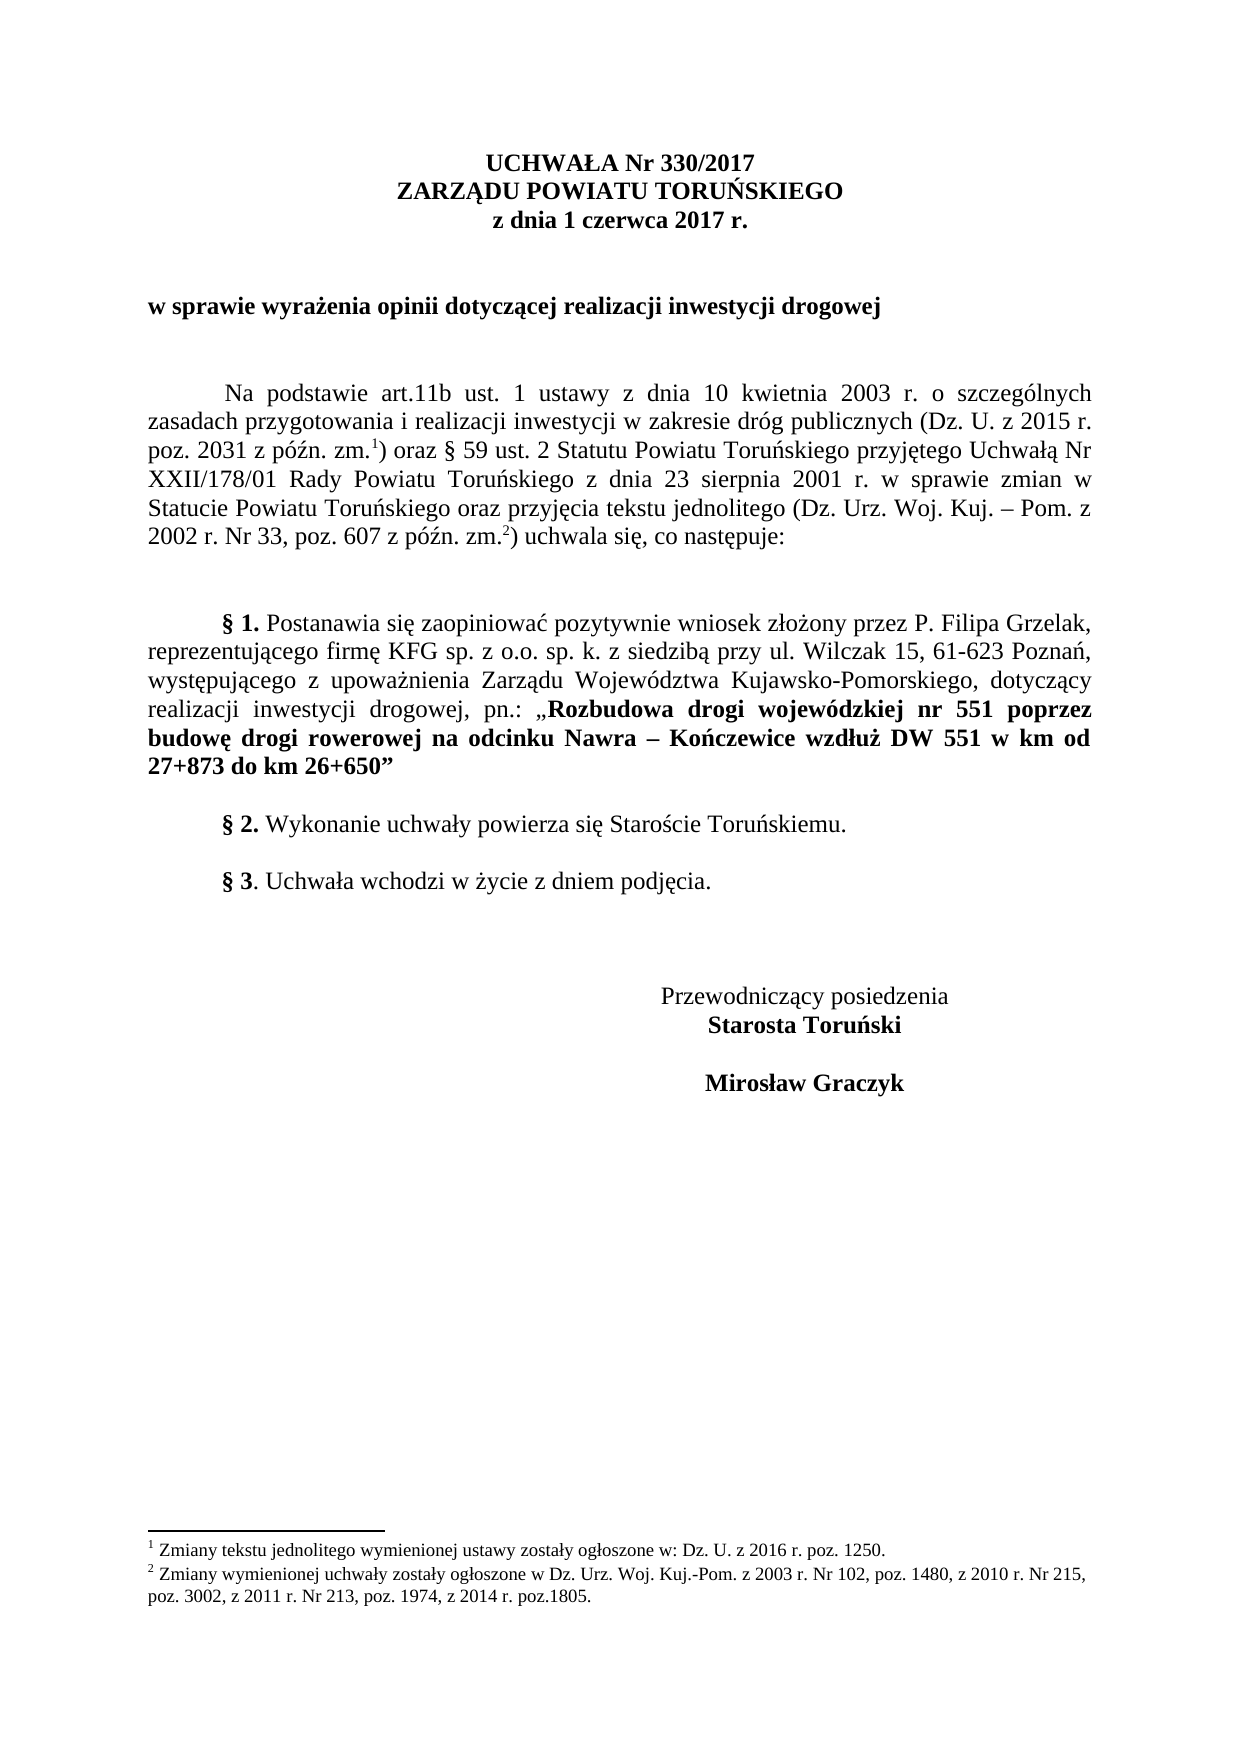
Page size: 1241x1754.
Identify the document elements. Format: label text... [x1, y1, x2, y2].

text § 1. Postanawia się zaopiniować pozytywnie wniosek złożony przez P. Filipa Grzelak, reprezentującego firmę KFG sp. z o.o. sp. k. z siedzibą przy ul. Wilczak 15, 61-623 Poznań, występującego z upoważnienia Zarządu Województwa Kujawsko-Pomorskiego, dotyczący realizacji inwestycji drogowej, pn.: „Rozbudowa drogi wojewódzkiej nr 551 poprzez budowę drogi rowerowej na odcinku Nawra – Kończewice wzdłuż DW 551 w km od 27+873 do km 26+650” [148, 608, 1093, 780]
text z dnia 1 czerwca 2017 r. [148, 205, 1093, 234]
text Na podstawie art.11b ust. 1 ustawy z dnia 10 kwietnia 2003 r. o szczególnych zasadach przygotowania i realizacji inwestycji w zakresie dróg publicznych (Dz. U. z 2015 r. poz. 2031 z późn. zm.) oraz § 59 ust. 2 Statutu Powiatu Toruńskiego przyjętego Uchwałą Nr XXII/178/01 Rady Powiatu Toruńskiego z dnia 23 sierpnia 2001 r. w sprawie zmian w Statucie Powiatu Toruńskiego oraz przyjęcia tekstu jednolitego (Dz. Urz. Woj. Kuj. – Pom. z 2002 r. Nr 33, poz. 607 z późn. zm.) uchwala się, co następuje: [148, 378, 1093, 550]
text § 2. Wykonanie uchwały powierza się Staroście Toruńskiemu. [148, 809, 1093, 838]
text § 3. Uchwała wchodzi w życie z dniem podjęcia. [148, 866, 1093, 895]
text Przewodniczący posiedzenia Starosta Toruński [516, 981, 1093, 1039]
text Mirosław Graczyk [443, 1068, 1093, 1096]
text w sprawie wyrażenia opinii dotyczącej realizacji inwestycji drogowej [148, 291, 1093, 320]
text ZARZĄDU POWIATU TORUŃSKIEGO [148, 176, 1093, 205]
text UCHWAŁA Nr 330/2017 [148, 148, 1093, 176]
